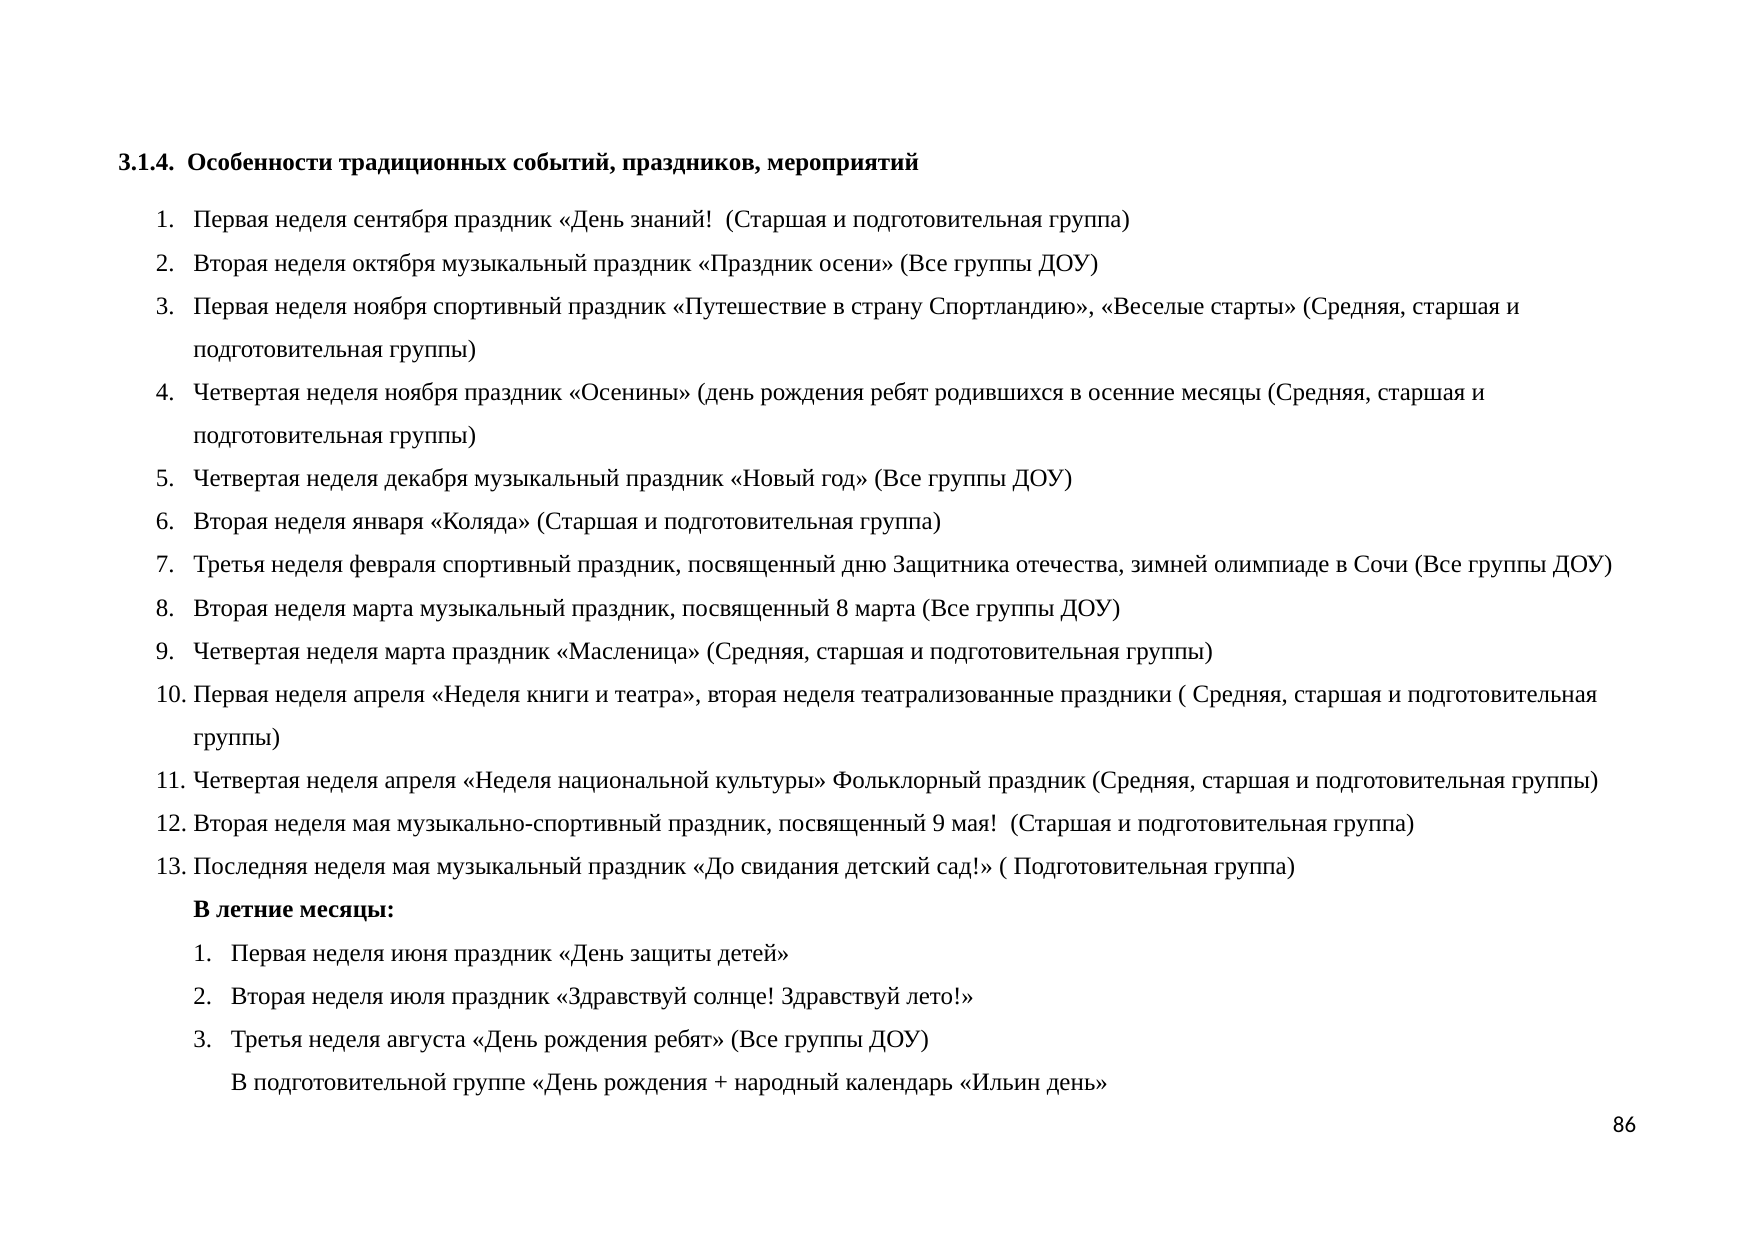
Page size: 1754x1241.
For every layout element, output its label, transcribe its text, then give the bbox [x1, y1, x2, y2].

list Вторая неделя июля праздник «Здравствуй солнце! Здравствуй лето!» [193, 981, 1636, 1009]
text В подготовительной группе «День рождения + народный календарь «Ильин день» [231, 1067, 1636, 1096]
list Четвертая неделя марта праздник «Масленица» (Средняя, старшая и подготовительная группы) [156, 636, 1636, 664]
list Первая неделя июня праздник «День защиты детей» [193, 938, 1636, 966]
list Четвертая неделя апреля «Неделя национальной культуры» Фольклорный праздник (Средняя, старшая и подготовительная группы) [156, 765, 1636, 794]
list Вторая неделя октября музыкальный праздник «Праздник осени» (Все группы ДОУ) [156, 248, 1636, 276]
list Первая неделя апреля «Неделя книги и театра», вторая неделя театрализованные праздники ( Средняя, старшая и подготовительная группы) [156, 679, 1636, 751]
list Вторая неделя января «Коляда» (Старшая и подготовительная группа) [156, 506, 1636, 535]
list Третья неделя февраля спортивный праздник, посвященный дню Защитника отечества, зимней олимпиаде в Сочи (Все группы ДОУ) [156, 549, 1636, 578]
list Вторая неделя марта музыкальный праздник, посвященный 8 марта (Все группы ДОУ) [156, 593, 1636, 621]
list Четвертая неделя ноября праздник «Осенины» (день рождения ребят родившихся в осенние месяцы (Средняя, старшая и подготовительная группы) [156, 377, 1636, 449]
list Первая неделя сентября праздник «День знаний! (Старшая и подготовительная группа) [156, 204, 1636, 233]
list Четвертая неделя декабря музыкальный праздник «Новый год» (Все группы ДОУ) [156, 463, 1636, 492]
list Третья неделя августа «День рождения ребят» (Все группы ДОУ) [193, 1024, 1636, 1053]
text В летние месяцы: [193, 894, 1636, 923]
text 3.1.4. Особенности традиционных событий, праздников, мероприятий [118, 147, 1636, 176]
list Первая неделя ноября спортивный праздник «Путешествие в страну Спортландию», «Веселые старты» (Средняя, старшая и подготовительная группы) [156, 291, 1636, 363]
list Вторая неделя мая музыкально-спортивный праздник, посвященный 9 мая! (Старшая и подготовительная группа) [156, 808, 1636, 837]
list Последняя неделя мая музыкальный праздник «До свидания детский сад!» ( Подготовительная группа) [156, 851, 1636, 880]
